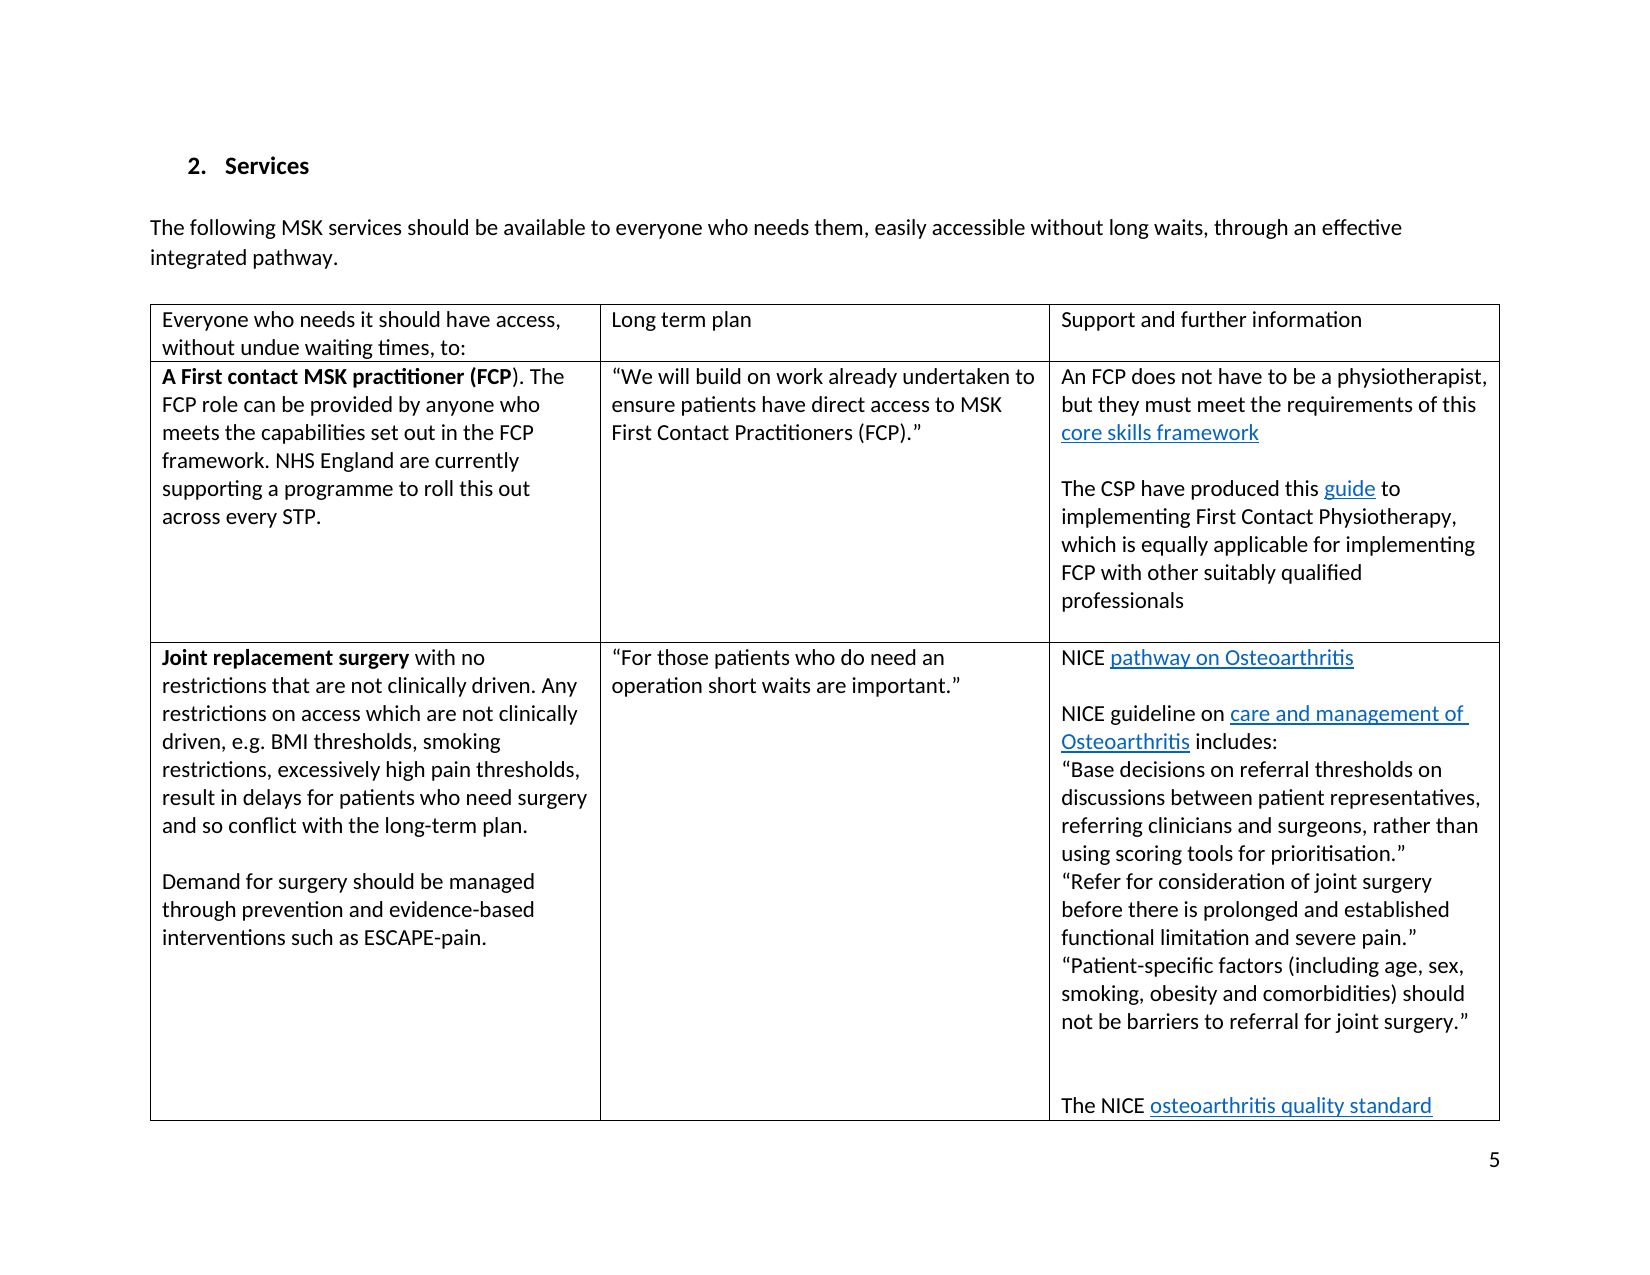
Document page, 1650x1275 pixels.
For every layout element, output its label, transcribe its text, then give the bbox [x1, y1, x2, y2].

table_header Everyone who needs it should have access, without undue waiting times, to: [151, 305, 600, 361]
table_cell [1050, 643, 1499, 1119]
table_cell “We will build on work already undertaken to ensure patients have direct access to MSK First Contact Practitioners (FCP).” [601, 362, 1049, 642]
table_cell A First contact MSK practitioner (FCP). The FCP role can be provided by anyone who meets the capabilities set out in the FCP framework. NHS England are currently supporting a programme to roll this out across every STP. [151, 362, 600, 642]
table_cell An FCP does not have to be a physiotherapist, but they must meet the requirements of this core skills framework The CSP have produced this guide to implementing First Contact Physiotherapy, which is equally applicable for implementing FCP with other suitably qualified professionals [1050, 362, 1499, 642]
text The following MSK services should be available to everyone who needs them, easily accessible without long waits, through an effective integrated pathway. [150, 213, 1500, 271]
table_header Support and further information [1050, 305, 1499, 361]
table_header Long term plan [601, 305, 1049, 361]
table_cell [601, 643, 1049, 1119]
list Services [187, 150, 1500, 181]
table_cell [151, 643, 600, 1119]
